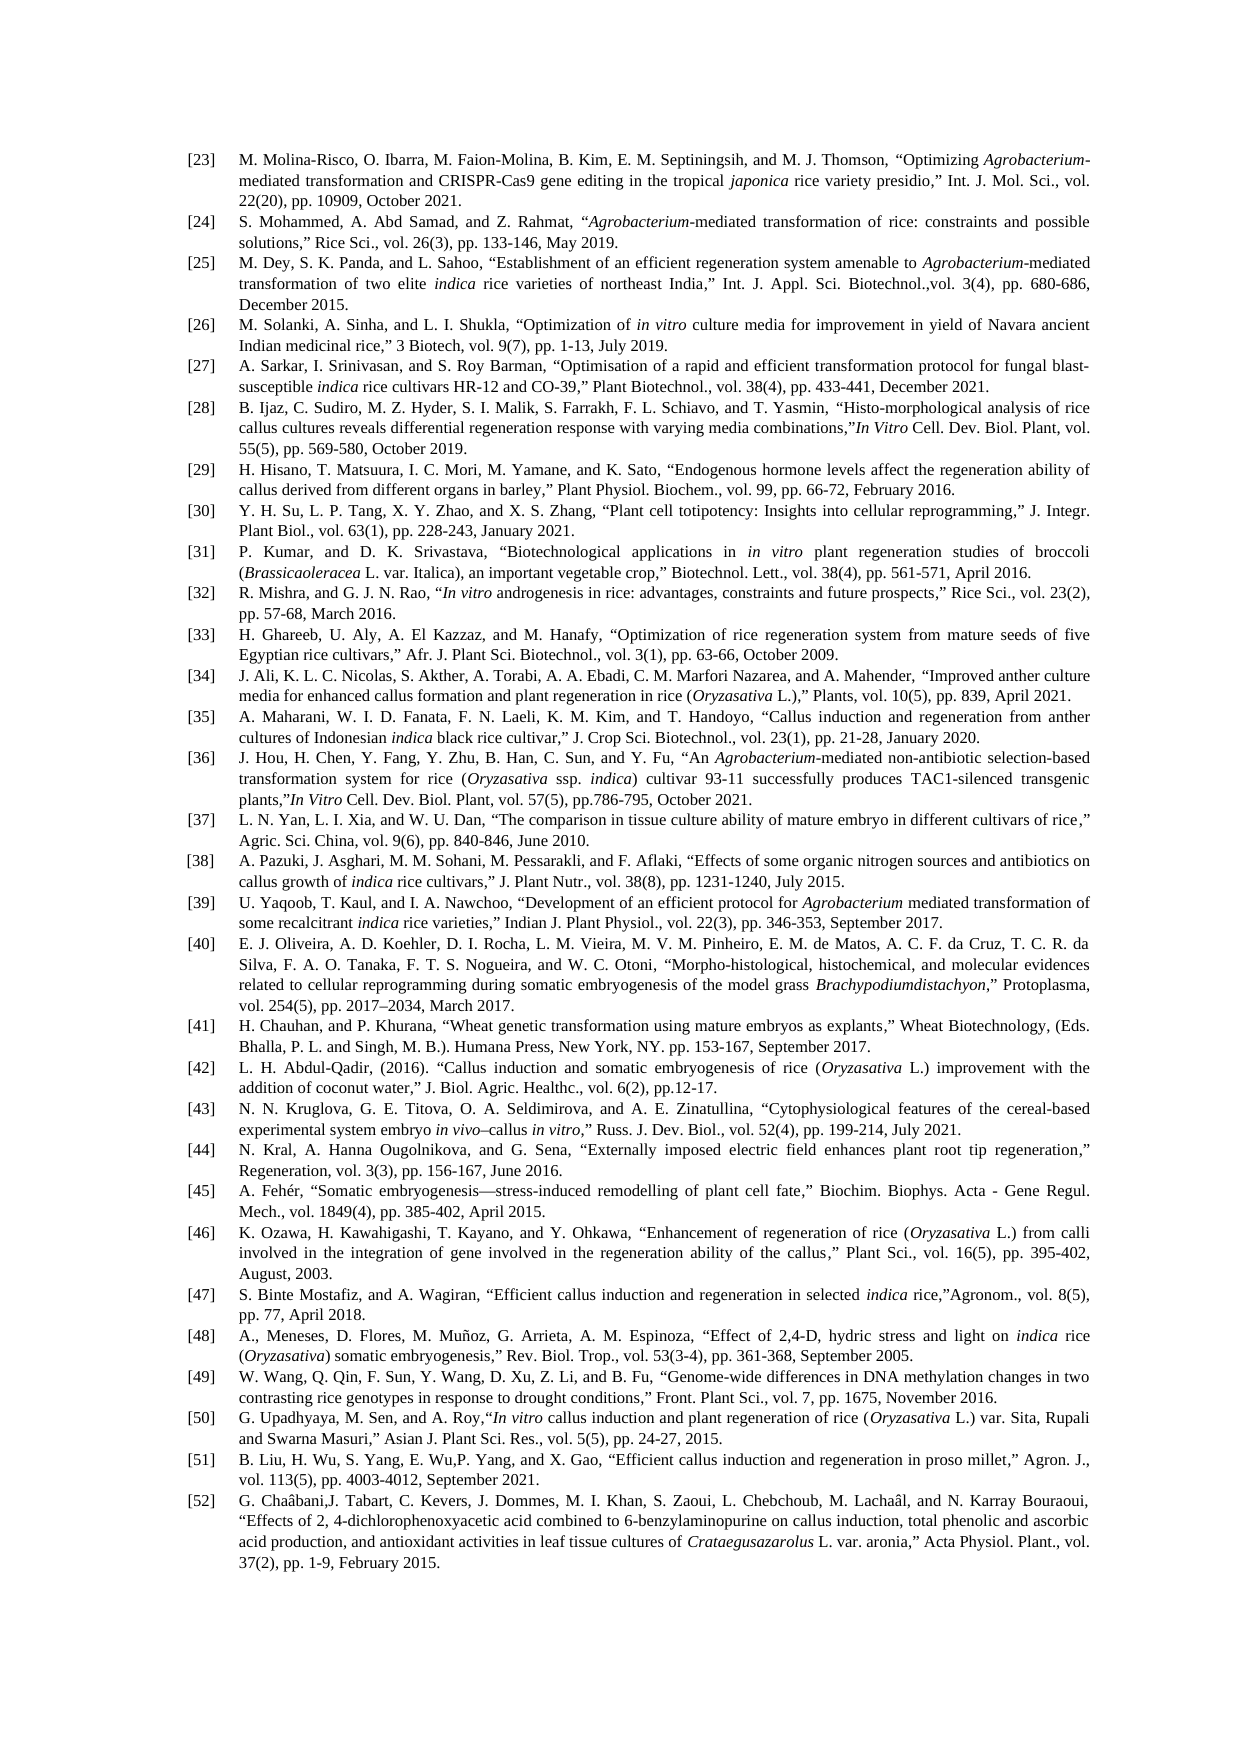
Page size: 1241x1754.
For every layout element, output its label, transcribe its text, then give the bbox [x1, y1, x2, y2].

list M. Molina-Risco, O. Ibarra, M. Faion-Molina, B. Kim, E. M. Septiningsih, and M. J. Thomson, “Optimizing Agrobacterium-mediated transformation and CRISPR-Cas9 gene editing in the tropical japonica rice variety presidio,” Int. J. Mol. Sci., vol. 22(20), pp. 10909, October 2021. [187, 150, 1090, 210]
list S. Binte Mostafiz, and A. Wagiran, “Efficient callus induction and regeneration in selected indica rice,”Agronom., vol. 8(5), pp. 77, April 2018. [187, 1284, 1090, 1324]
list P. Kumar, and D. K. Srivastava, “Biotechnological applications in in vitro plant regeneration studies of broccoli (Brassicaoleracea L. var. Italica), an important vegetable crop,” Biotechnol. Lett., vol. 38(4), pp. 561-571, April 2016. [187, 542, 1090, 582]
list G. Upadhyaya, M. Sen, and A. Roy,“In vitro callus induction and plant regeneration of rice (Oryzasativa L.) var. Sita, Rupali and Swarna Masuri,” Asian J. Plant Sci. Res., vol. 5(5), pp. 24-27, 2015. [187, 1408, 1090, 1448]
list K. Ozawa, H. Kawahigashi, T. Kayano, and Y. Ohkawa, “Enhancement of regeneration of rice (Oryzasativa L.) from calli involved in the integration of gene involved in the regeneration ability of the callus,” Plant Sci., vol. 16(5), pp. 395-402, August, 2003. [187, 1222, 1090, 1283]
list W. Wang, Q. Qin, F. Sun, Y. Wang, D. Xu, Z. Li, and B. Fu, “Genome-wide differences in DNA methylation changes in two contrasting rice genotypes in response to drought conditions,” Front. Plant Sci., vol. 7, pp. 1675, November 2016. [187, 1367, 1090, 1407]
list M. Dey, S. K. Panda, and L. Sahoo, “Establishment of an efficient regeneration system amenable to Agrobacterium-mediated transformation of two elite indica rice varieties of northeast India,” Int. J. Appl. Sci. Biotechnol.,vol. 3(4), pp. 680-686, December 2015. [187, 253, 1090, 313]
list U. Yaqoob, T. Kaul, and I. A. Nawchoo, “Development of an efficient protocol for Agrobacterium mediated transformation of some recalcitrant indica rice varieties,” Indian J. Plant Physiol., vol. 22(3), pp. 346-353, September 2017. [187, 892, 1090, 932]
list N. N. Kruglova, G. E. Titova, O. A. Seldimirova, and A. E. Zinatullina, “Cytophysiological features of the cereal-based experimental system embryo in vivo–callus in vitro,” Russ. J. Dev. Biol., vol. 52(4), pp. 199-214, July 2021. [187, 1099, 1090, 1138]
list A. Pazuki, J. Asghari, M. M. Sohani, M. Pessarakli, and F. Aflaki, “Effects of some organic nitrogen sources and antibiotics on callus growth of indica rice cultivars,” J. Plant Nutr., vol. 38(8), pp. 1231-1240, July 2015. [186, 851, 1090, 891]
list L. H. Abdul-Qadir, (2016). “Callus induction and somatic embryogenesis of rice (Oryzasativa L.) improvement with the addition of coconut water,” J. Biol. Agric. Healthc., vol. 6(2), pp.12-17. [187, 1057, 1090, 1097]
list J. Hou, H. Chen, Y. Fang, Y. Zhu, B. Han, C. Sun, and Y. Fu, “An Agrobacterium-mediated non-antibiotic selection-based transformation system for rice (Oryzasativa ssp. indica) cultivar 93-11 successfully produces TAC1-silenced transgenic plants,”In Vitro Cell. Dev. Biol. Plant, vol. 57(5), pp.786-795, October 2021. [187, 748, 1090, 808]
list S. Mohammed, A. Abd Samad, and Z. Rahmat, “Agrobacterium-mediated transformation of rice: constraints and possible solutions,” Rice Sci., vol. 26(3), pp. 133-146, May 2019. [187, 212, 1090, 252]
list H. Ghareeb, U. Aly, A. El Kazzaz, and M. Hanafy, “Optimization of rice regeneration system from mature seeds of five Egyptian rice cultivars,” Afr. J. Plant Sci. Biotechnol., vol. 3(1), pp. 63-66, October 2009. [187, 624, 1090, 664]
list B. Ijaz, C. Sudiro, M. Z. Hyder, S. I. Malik, S. Farrakh, F. L. Schiavo, and T. Yasmin, “Histo-morphological analysis of rice callus cultures reveals differential regeneration response with varying media combinations,”In Vitro Cell. Dev. Biol. Plant, vol. 55(5), pp. 569-580, October 2019. [187, 397, 1090, 458]
list A. Sarkar, I. Srinivasan, and S. Roy Barman, “Optimisation of a rapid and efficient transformation protocol for fungal blast-susceptible indica rice cultivars HR-12 and CO-39,” Plant Biotechnol., vol. 38(4), pp. 433-441, December 2021. [187, 356, 1090, 396]
list R. Mishra, and G. J. N. Rao, “In vitro androgenesis in rice: advantages, constraints and future prospects,” Rice Sci., vol. 23(2), pp. 57-68, March 2016. [187, 583, 1090, 623]
list A., Meneses, D. Flores, M. Muñoz, G. Arrieta, A. M. Espinoza, “Effect of 2,4-D, hydric stress and light on indica rice (Oryzasativa) somatic embryogenesis,” Rev. Biol. Trop., vol. 53(3-4), pp. 361-368, September 2005. [187, 1326, 1090, 1365]
list J. Ali, K. L. C. Nicolas, S. Akther, A. Torabi, A. A. Ebadi, C. M. Marfori Nazarea, and A. Mahender, “Improved anther culture media for enhanced callus formation and plant regeneration in rice (Oryzasativa L.),” Plants, vol. 10(5), pp. 839, April 2021. [187, 666, 1090, 705]
list N. Kral, A. Hanna Ougolnikova, and G. Sena, “Externally imposed electric field enhances plant root tip regeneration,” Regeneration, vol. 3(3), pp. 156-167, June 2016. [187, 1140, 1090, 1180]
list B. Liu, H. Wu, S. Yang, E. Wu,P. Yang, and X. Gao, “Efficient callus induction and regeneration in proso millet,” Agron. J., vol. 113(5), pp. 4003-4012, September 2021. [187, 1449, 1090, 1489]
list M. Solanki, A. Sinha, and L. I. Shukla, “Optimization of in vitro culture media for improvement in yield of Navara ancient Indian medicinal rice,” 3 Biotech, vol. 9(7), pp. 1-13, July 2019. [187, 315, 1090, 355]
list H. Hisano, T. Matsuura, I. C. Mori, M. Yamane, and K. Sato, “Endogenous hormone levels affect the regeneration ability of callus derived from different organs in barley,” Plant Physiol. Biochem., vol. 99, pp. 66-72, February 2016. [187, 459, 1090, 499]
list L. N. Yan, L. I. Xia, and W. U. Dan, “The comparison in tissue culture ability of mature embryo in different cultivars of rice,” Agric. Sci. China, vol. 9(6), pp. 840-846, June 2010. [187, 810, 1090, 850]
list H. Chauhan, and P. Khurana, “Wheat genetic transformation using mature embryos as explants,” Wheat Biotechnology, (Eds. Bhalla, P. L. and Singh, M. B.). Humana Press, New York, NY. pp. 153-167, September 2017. [187, 1016, 1090, 1056]
list Y. H. Su, L. P. Tang, X. Y. Zhao, and X. S. Zhang, “Plant cell totipotency: Insights into cellular reprogramming,” J. Integr. Plant Biol., vol. 63(1), pp. 228-243, January 2021. [187, 501, 1090, 540]
list A. Maharani, W. I. D. Fanata, F. N. Laeli, K. M. Kim, and T. Handoyo, “Callus induction and regeneration from anther cultures of Indonesian indica black rice cultivar,” J. Crop Sci. Biotechnol., vol. 23(1), pp. 21-28, January 2020. [187, 707, 1090, 747]
list A. Fehér, “Somatic embryogenesis—stress-induced remodelling of plant cell fate,” Biochim. Biophys. Acta - Gene Regul. Mech., vol. 1849(4), pp. 385-402, April 2015. [187, 1181, 1090, 1221]
list G. Chaâbani,J. Tabart, C. Kevers, J. Dommes, M. I. Khan, S. Zaoui, L. Chebchoub, M. Lachaâl, and N. Karray Bouraoui, “Effects of 2, 4-dichlorophenoxyacetic acid combined to 6-benzylaminopurine on callus induction, total phenolic and ascorbic acid production, and antioxidant activities in leaf tissue cultures of Crataegusazarolus L. var. aronia,” Acta Physiol. Plant., vol. 37(2), pp. 1-9, February 2015. [187, 1491, 1090, 1572]
list E. J. Oliveira, A. D. Koehler, D. I. Rocha, L. M. Vieira, M. V. M. Pinheiro, E. M. de Matos, A. C. F. da Cruz, T. C. R. da Silva, F. A. O. Tanaka, F. T. S. Nogueira, and W. C. Otoni, “Morpho-histological, histochemical, and molecular evidences related to cellular reprogramming during somatic embryogenesis of the model grass Brachypodiumdistachyon,” Protoplasma, vol. 254(5), pp. 2017–2034, March 2017. [187, 934, 1090, 1015]
